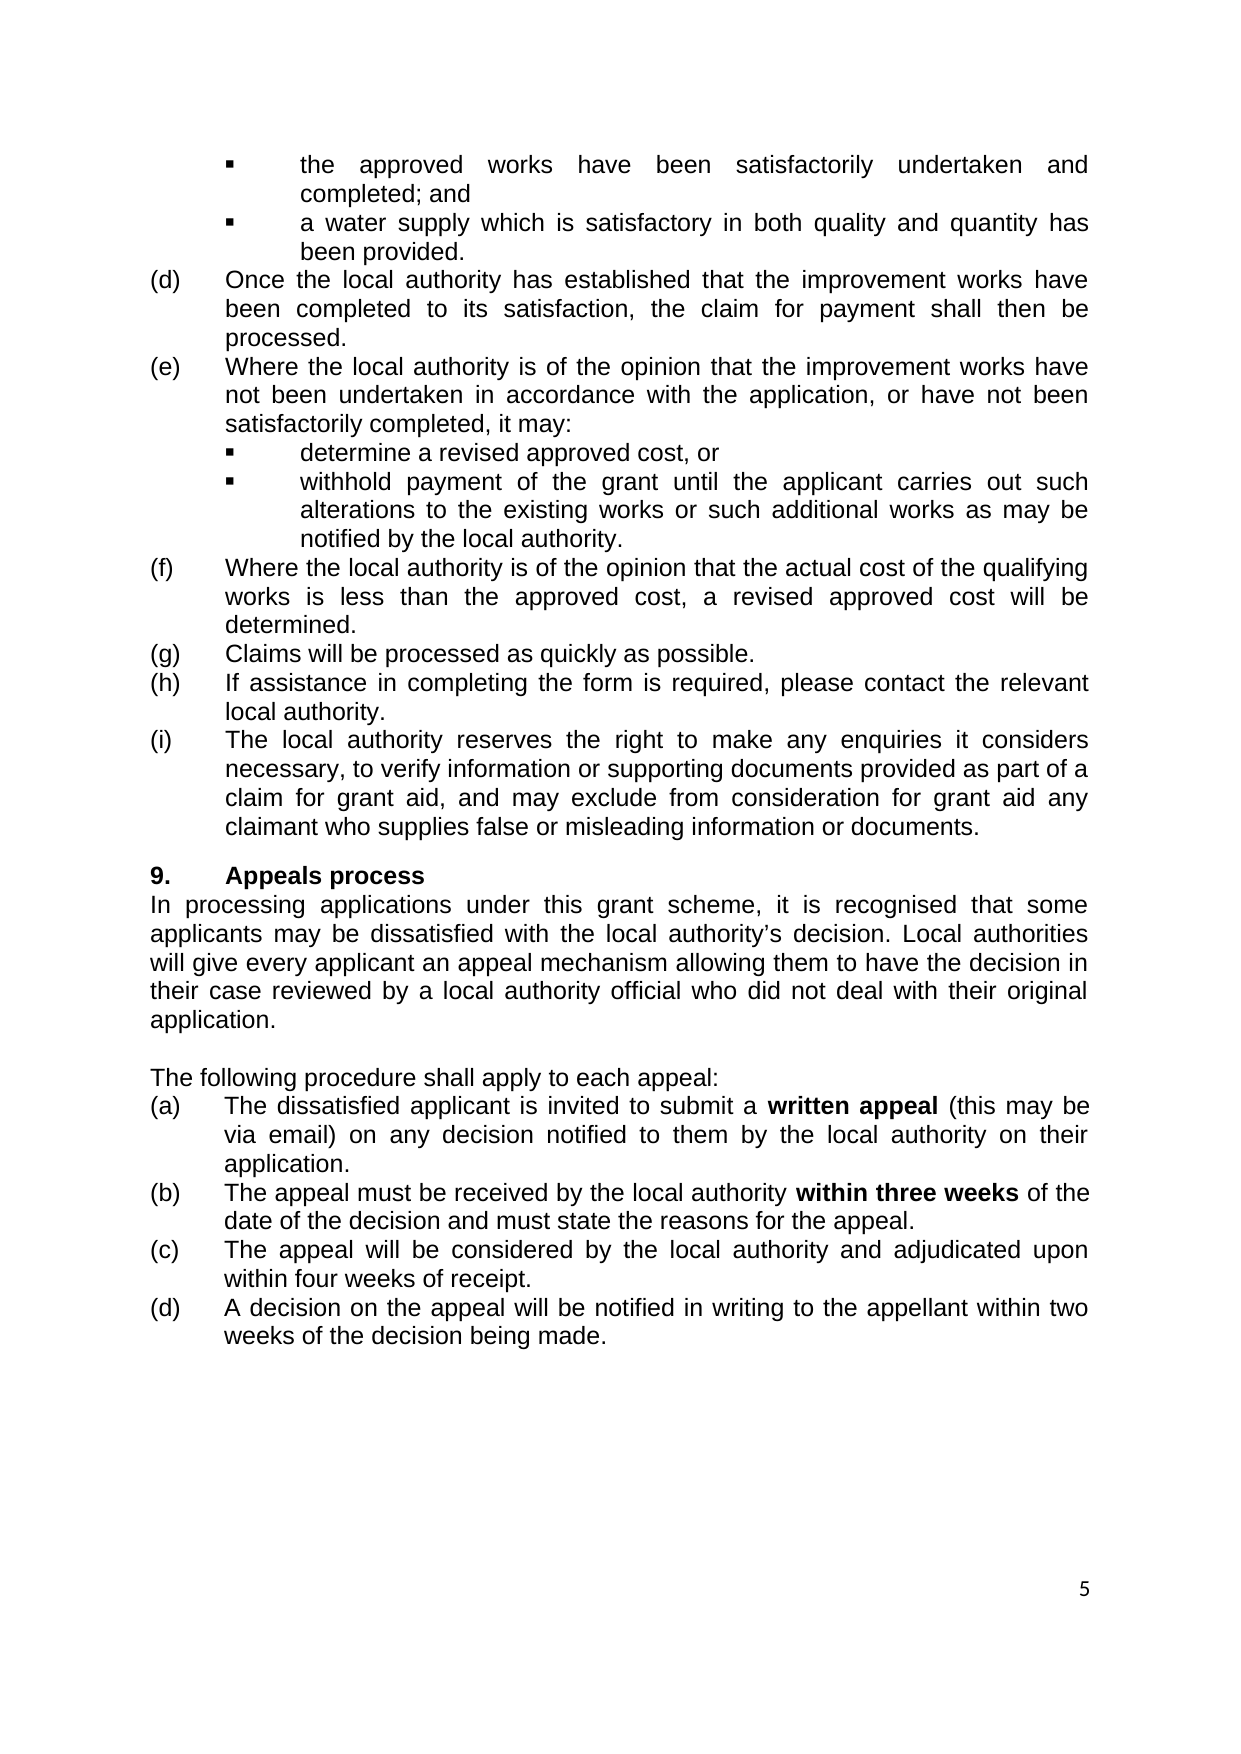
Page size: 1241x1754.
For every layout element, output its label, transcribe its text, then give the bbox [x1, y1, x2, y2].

list Claims will be processed as quickly as possible. [150, 639, 1090, 668]
list Where the local authority is of the opinion that the actual cost of the qualifying works is less than the approved cost, a revised approved cost will be determined. [150, 553, 1090, 639]
text 9. Appeals process [150, 861, 1090, 890]
list Once the local authority has established that the improvement works have been completed to its satisfaction, the claim for payment shall then be processed. [150, 265, 1090, 351]
list The appeal will be considered by the local authority and adjudicated upon within four weeks of receipt. [150, 1235, 1090, 1292]
list If assistance in completing the form is required, please contact the relevant local authority. [150, 668, 1090, 725]
list the approved works have been satisfactorily undertaken and completed; and [224, 150, 1090, 208]
list The dissatisfied applicant is invited to submit a written appeal (this may be via email) on any decision notified to them by the local authority on their application. [150, 1091, 1090, 1177]
list A decision on the appeal will be notified in writing to the appellant within two weeks of the decision being made. [150, 1292, 1090, 1350]
list Where the local authority is of the opinion that the improvement works have not been undertaken in accordance with the application, or have not been satisfactorily completed, it may: [150, 351, 1090, 438]
text The following procedure shall apply to each appeal: [150, 1062, 1090, 1091]
list determine a revised approved cost, or [224, 438, 1090, 467]
list a water supply which is satisfactory in both quality and quantity has been provided. [224, 208, 1090, 265]
list withhold payment of the grant until the applicant carries out such alterations to the existing works or such additional works as may be notified by the local authority. [224, 467, 1090, 553]
list The local authority reserves the right to make any enquiries it considers necessary, to verify information or supporting documents provided as part of a claim for grant aid, and may exclude from consideration for grant aid any claimant who supplies false or misleading information or documents. [150, 725, 1090, 840]
list The appeal must be received by the local authority within three weeks of the date of the decision and must state the reasons for the appeal. [150, 1177, 1090, 1235]
text In processing applications under this grant scheme, it is recognised that some applicants may be dissatisfied with the local authority’s decision. Local authorities will give every applicant an appeal mechanism allowing them to have the decision in their case reviewed by a local authority official who did not deal with their original application. [150, 890, 1090, 1034]
